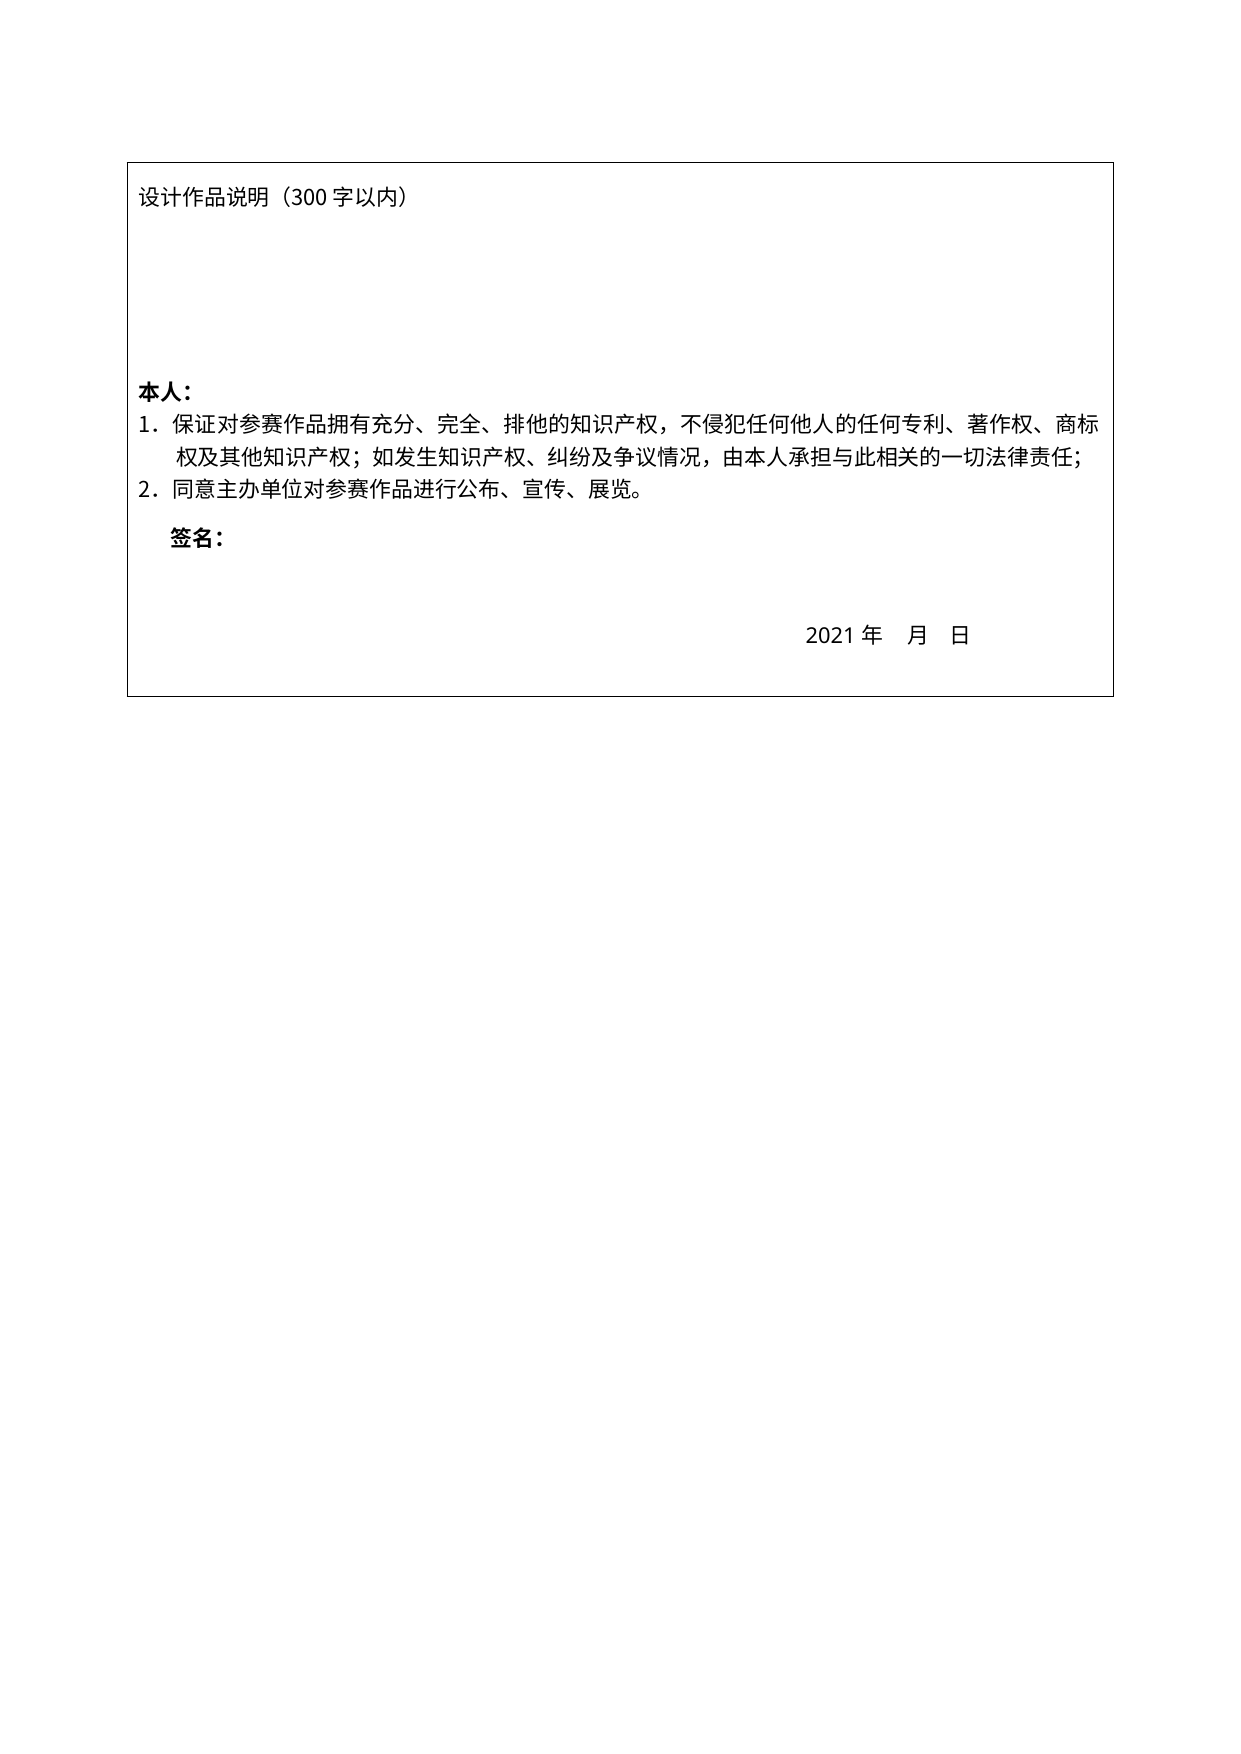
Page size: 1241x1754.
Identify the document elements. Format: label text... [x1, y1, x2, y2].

table_cell 设计作品说明（300字以内） 本人： 1．保证对参赛作品拥有充分、完全、排他的知识产权，不侵犯任何他人的任何专利、著作权、商标权及其他知识产权；如发生知识产权、纠纷及争议情况，由本人承担与此相关的一切法律责任； 2．同意主办单位对参赛作品进行公布、宣传、展览。 签名： 2021 年 月 日 [128, 163, 1113, 696]
